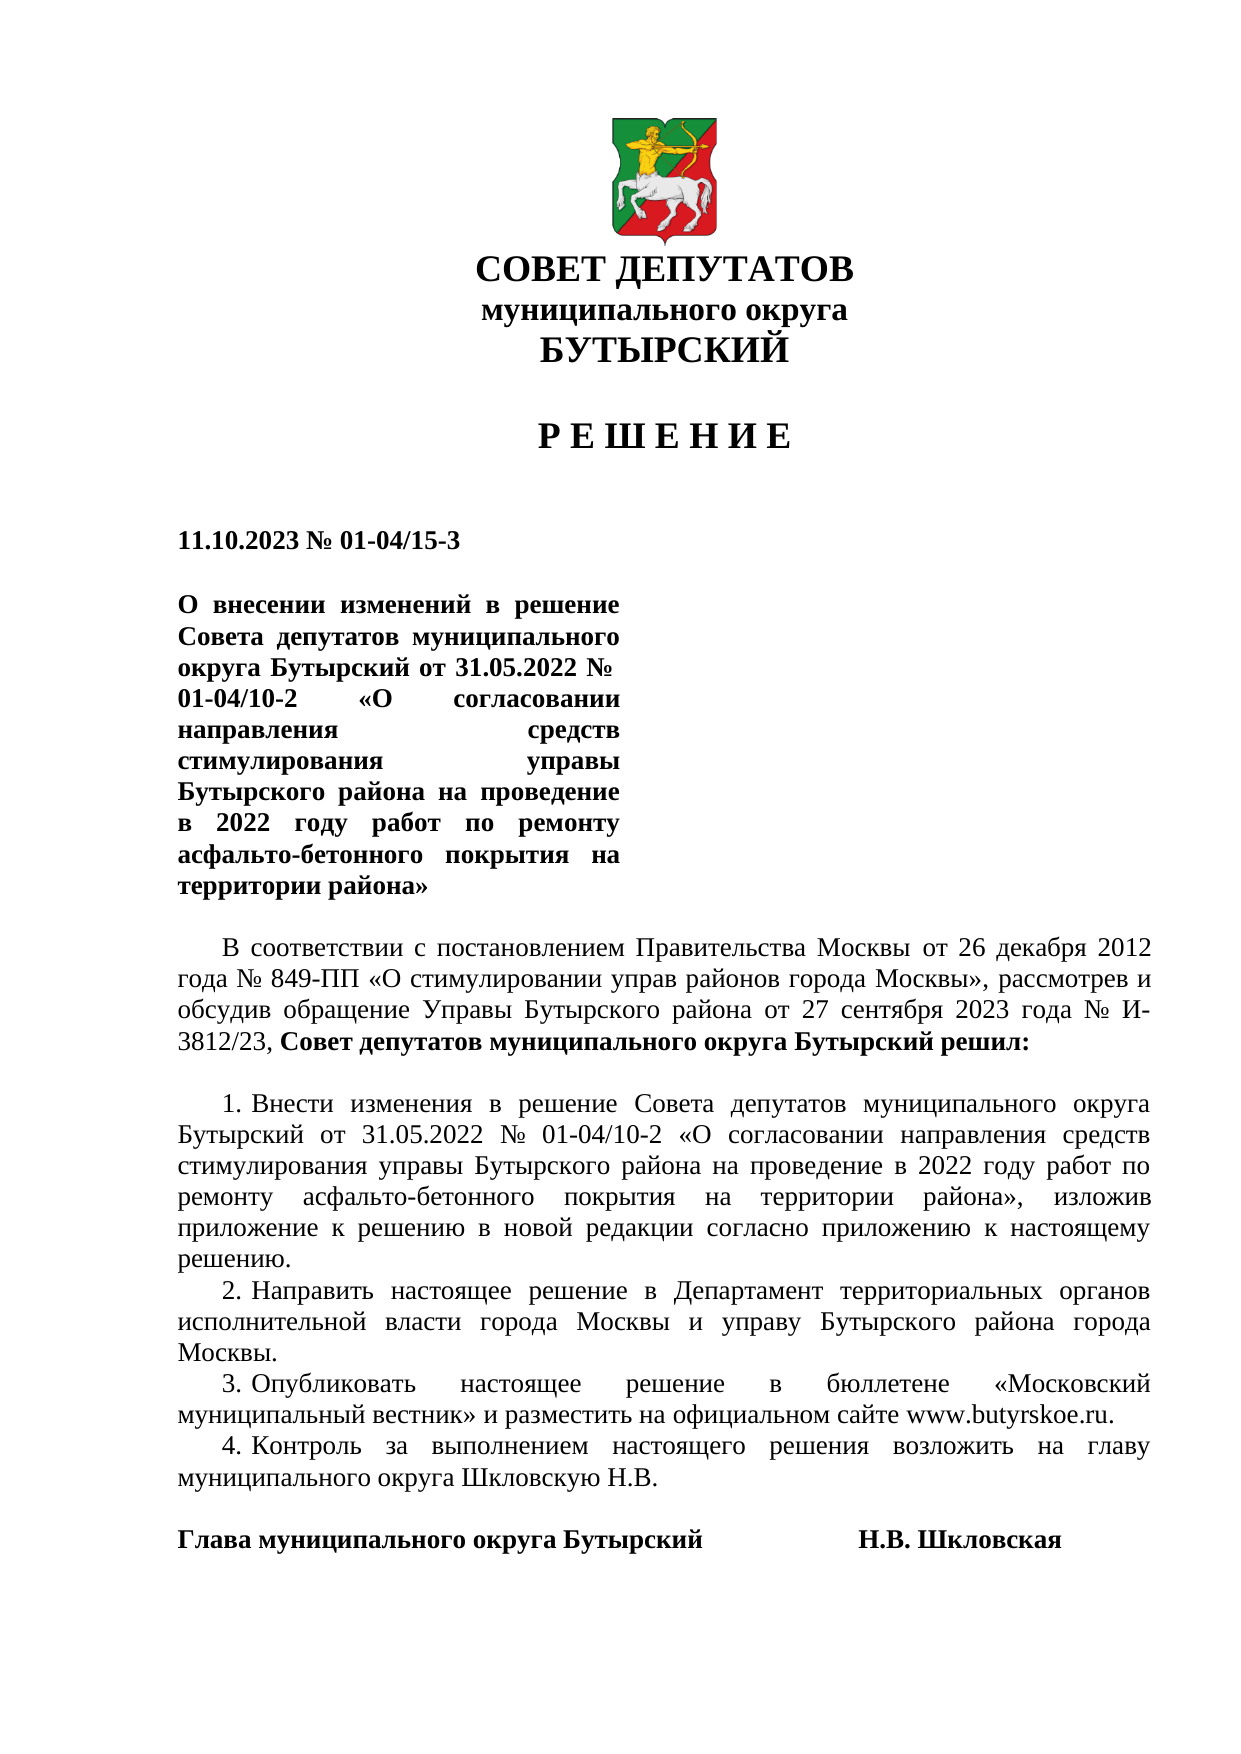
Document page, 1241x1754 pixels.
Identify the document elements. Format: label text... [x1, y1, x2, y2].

text Р Е Ш Е Н И Е [177, 414, 1152, 457]
list Внести изменения в решение Совета депутатов муниципального округа Бутырский от 31.05.2022 № 01-04/10-2 «О согласовании направления средств стимулирования управы Бутырского района на проведение в 2022 году работ по ремонту асфальто-бетонного покрытия на территории района», изложив приложение к решению в новой редакции согласно приложению к настоящему решению. [177, 1087, 1152, 1274]
list Опубликовать настоящее решение в бюллетене «Московский муниципальный вестник» и разместить на официальном сайте www.butyrskoe.ru. [177, 1367, 1152, 1429]
text О внесении изменений в решение Совета депутатов муниципального округа Бутырский от 31.05.2022 № 01-04/10-2 «О согласовании направления средств стимулирования управы Бутырского района на проведение в 2022 году работ по ремонту асфальто-бетонного покрытия на территории района» [177, 588, 620, 900]
picture [612, 118, 717, 246]
text Глава муниципального округа Бутырский Н.В. Шкловская [177, 1523, 1152, 1554]
text муниципального округа [177, 289, 1152, 327]
list Направить настоящее решение в Департамент территориальных органов исполнительной власти города Москвы и управу Бутырского района города Москвы. [177, 1274, 1152, 1367]
text СОВЕТ ДЕПУТАТОВ [177, 246, 1152, 289]
list Контроль за выполнением настоящего решения возложить на главу муниципального округа Шкловскую Н.В. [177, 1429, 1152, 1492]
text В соответствии с постановлением Правительства Москвы от 26 декабря 2012 года № 849-ПП «О стимулировании управ районов города Москвы», рассмотрев и обсудив обращение Управы Бутырского района от 27 сентября 2023 года № И-3812/23, Совет депутатов муниципального округа Бутырский решил: [177, 931, 1152, 1056]
text 11.10.2023 № 01-04/15-3 [177, 524, 1152, 555]
text БУТЫРСКИЙ [177, 327, 1152, 371]
